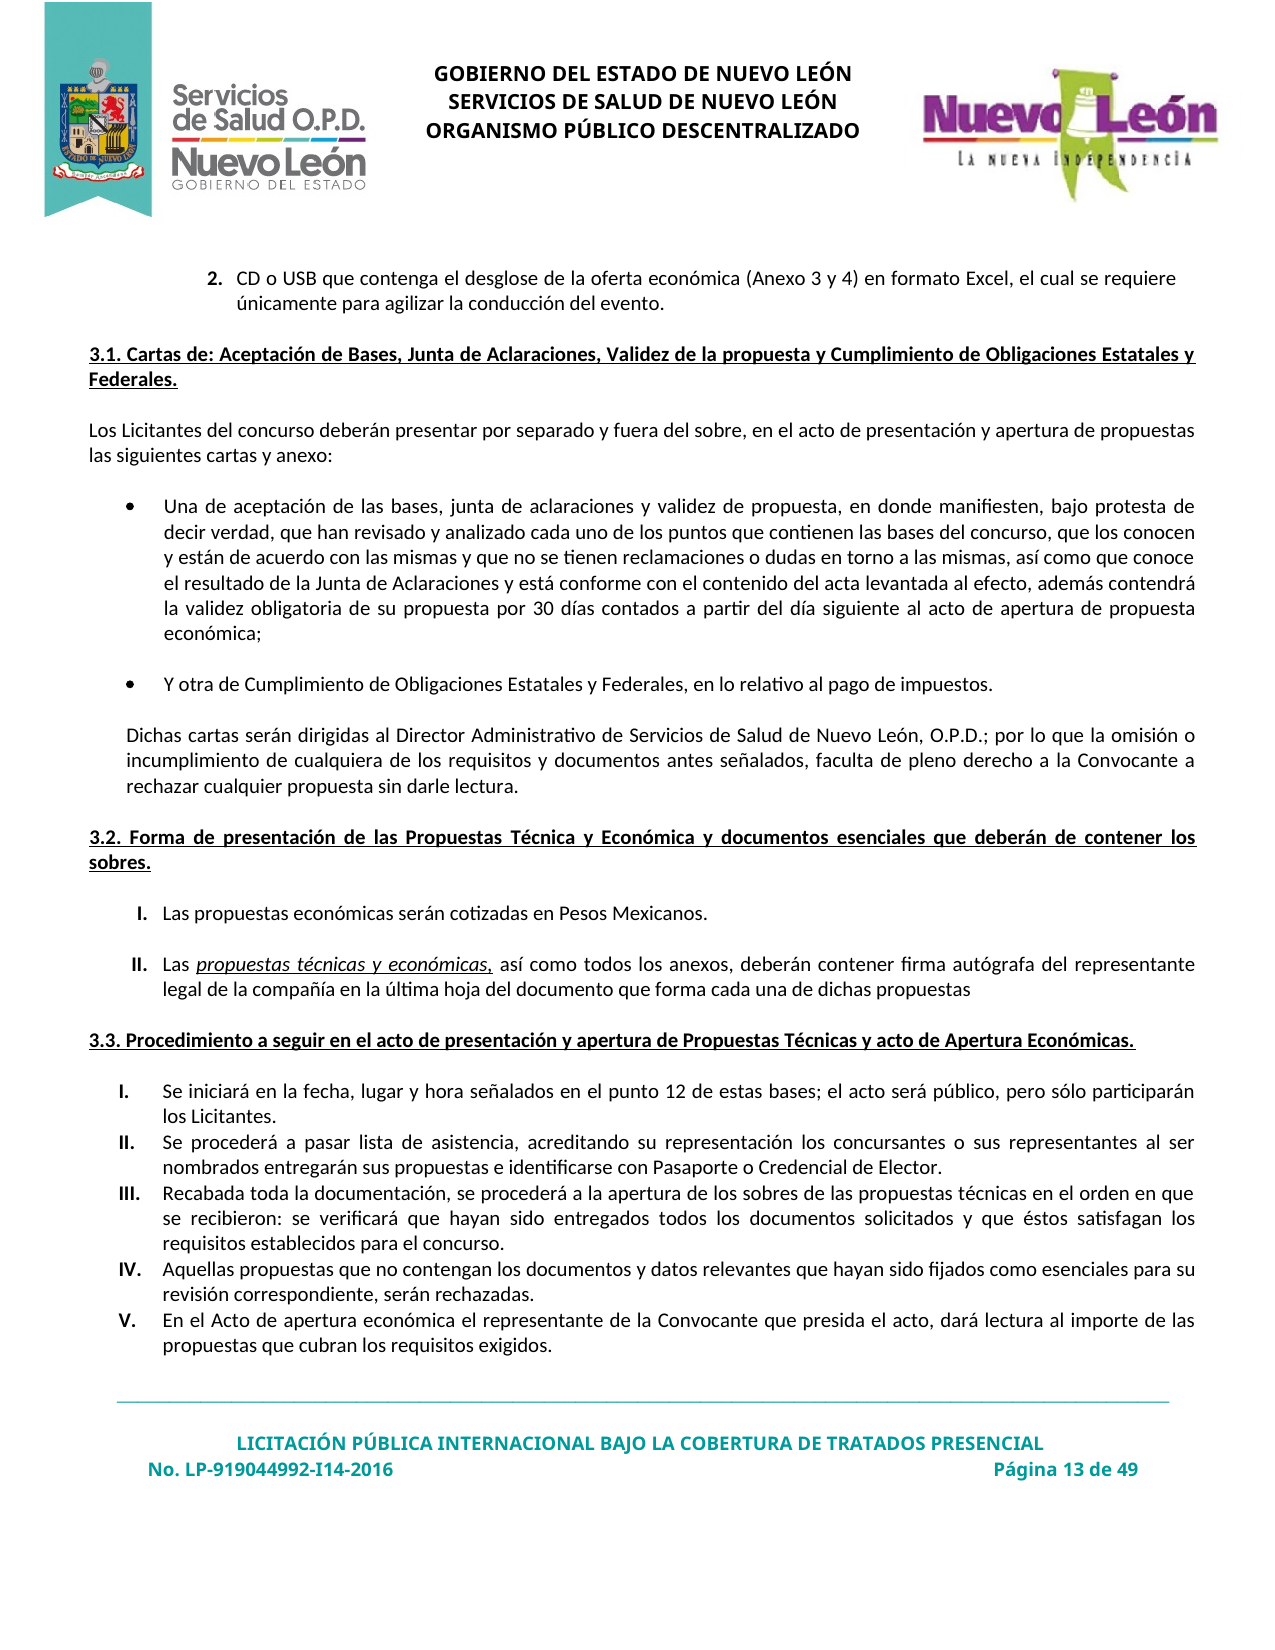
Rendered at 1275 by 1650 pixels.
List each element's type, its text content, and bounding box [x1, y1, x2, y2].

list Dichas cartas serán dirigidas al Director Administrativo de Servicios de Salud de Nuevo León, O.P.D.; por lo que la omisión o incumplimiento de cualquiera de los requisitos y documentos antes señalados, faculta de pleno derecho a la Convocante a rechazar cualquier propuesta sin darle lectura. [126, 722, 1197, 798]
text Los Licitantes del concurso deberán presentar por separado y fuera del sobre, en el acto de presentación y apertura de propuestas las siguientes cartas y anexo: [89, 417, 1197, 468]
list Las propuestas técnicas y económicas, así como todos los anexos, deberán contener firma autógrafa del representante legal de la compañía en la última hoja del documento que forma cada una de dichas propuestas [148, 951, 1197, 1002]
text 3.3. Procedimiento a seguir en el acto de presentación y apertura de Propuestas Técnicas y acto de Apertura Económicas. [89, 1027, 1197, 1053]
text 3.2. Forma de presentación de las Propuestas Técnica y Económica y documentos esenciales que deberán de contener los sobres. [89, 824, 1197, 846]
list Y otra de Cumplimiento de Obligaciones Estatales y Federales, en lo relativo al pago de impuestos. [126, 671, 1197, 697]
list Una de aceptación de las bases, junta de aclaraciones y validez de propuesta, en donde manifiesten, bajo protesta de decir verdad, que han revisado y analizado cada uno de los puntos que contienen las bases del concurso, que los conocen y están de acuerdo con las mismas y que no se tienen reclamaciones o dudas en torno a las mismas, así como que conoce el resultado de la Junta de Aclaraciones y está conforme con el contenido del acta levantada al efecto, además contendrá la validez obligatoria de su propuesta por 30 días contados a partir del día siguiente al acto de apertura de propuesta económica; [126, 493, 1197, 646]
text 3.1. Cartas de: Aceptación de Bases, Junta de Aclaraciones, Validez de la propuesta y Cumplimiento de Obligaciones Estatales y Federales. [89, 341, 1197, 392]
list Se procederá a pasar lista de asistencia, acreditando su representación los concursantes o sus representantes al ser nombrados entregarán sus propuestas e identificarse con Pasaporte o Credencial de Elector. [118, 1129, 1197, 1180]
list Aquellas propuestas que no contengan los documentos y datos relevantes que hayan sido fijados como esenciales para su revisión correspondiente, serán rechazadas. [118, 1256, 1197, 1307]
picture [15, 2, 1249, 229]
list Recabada toda la documentación, se procederá a la apertura de los sobres de las propuestas técnicas en el orden en que se recibieron: se verificará que hayan sido entregados todos los documentos solicitados y que éstos satisfagan los requisitos establecidos para el concurso. [118, 1180, 1197, 1256]
list Las propuestas económicas serán cotizadas en Pesos Mexicanos. [148, 900, 1197, 926]
list CD o USB que contenga el desglose de la oferta económica (Anexo 3 y 4) en formato Excel, el cual se requiere únicamente para agilizar la conducción del evento. [207, 265, 1178, 316]
list En el Acto de apertura económica el representante de la Convocante que presida el acto, dará lectura al importe de las propuestas que cubran los requisitos exigidos. [118, 1307, 1197, 1358]
list Se iniciará en la fecha, lugar y hora señalados en el punto 12 de estas bases; el acto será público, pero sólo participarán los Licitantes. [118, 1078, 1197, 1129]
text 3.2. Forma de presentación de las Propuestas Técnica y Económica y documentos esenciales que deberán de contener los sobres. [89, 847, 1197, 875]
